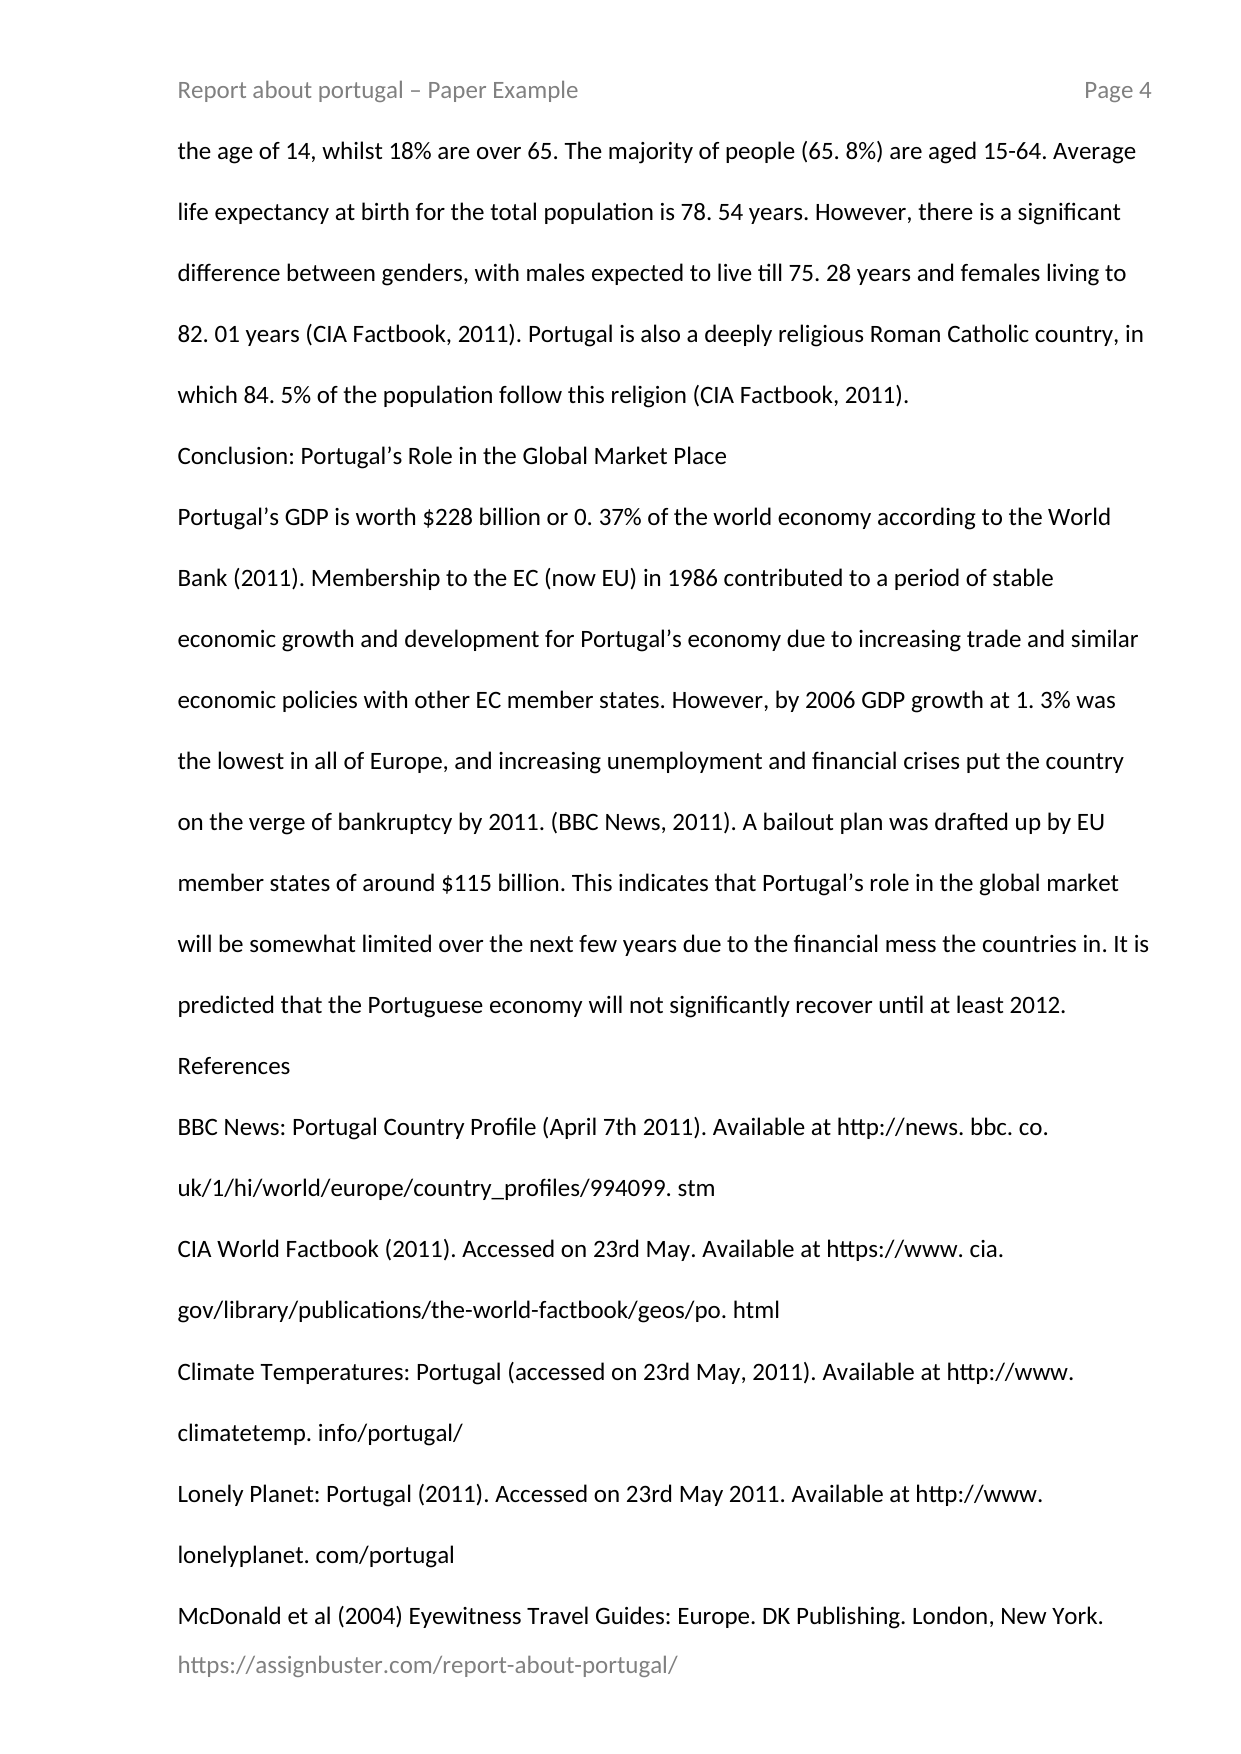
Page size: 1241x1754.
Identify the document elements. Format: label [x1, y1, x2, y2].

text [177, 135, 1152, 1630]
